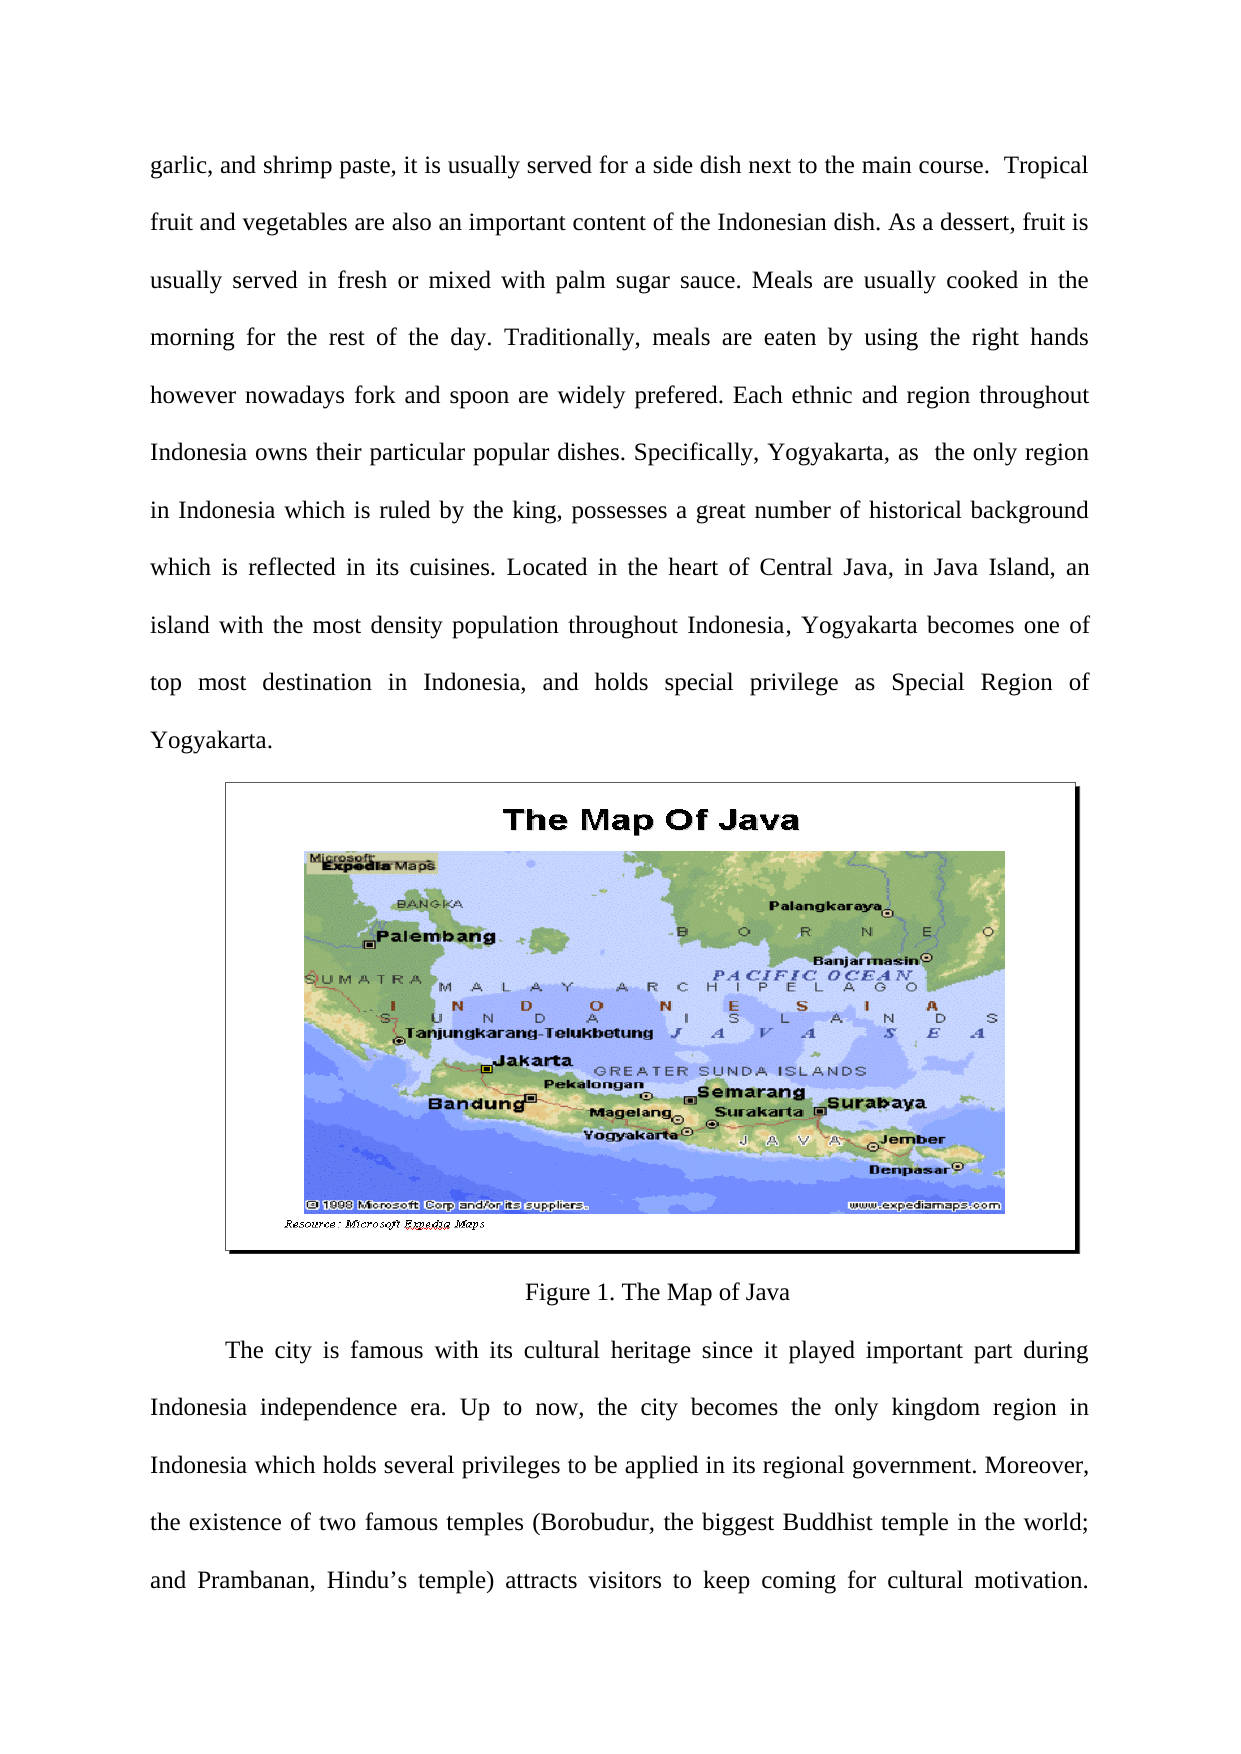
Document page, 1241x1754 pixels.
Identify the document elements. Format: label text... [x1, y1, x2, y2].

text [150, 150, 1090, 754]
text Figure 1. The Map of Java [150, 1277, 1090, 1306]
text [150, 1335, 1090, 1594]
picture [225, 782, 1081, 1254]
